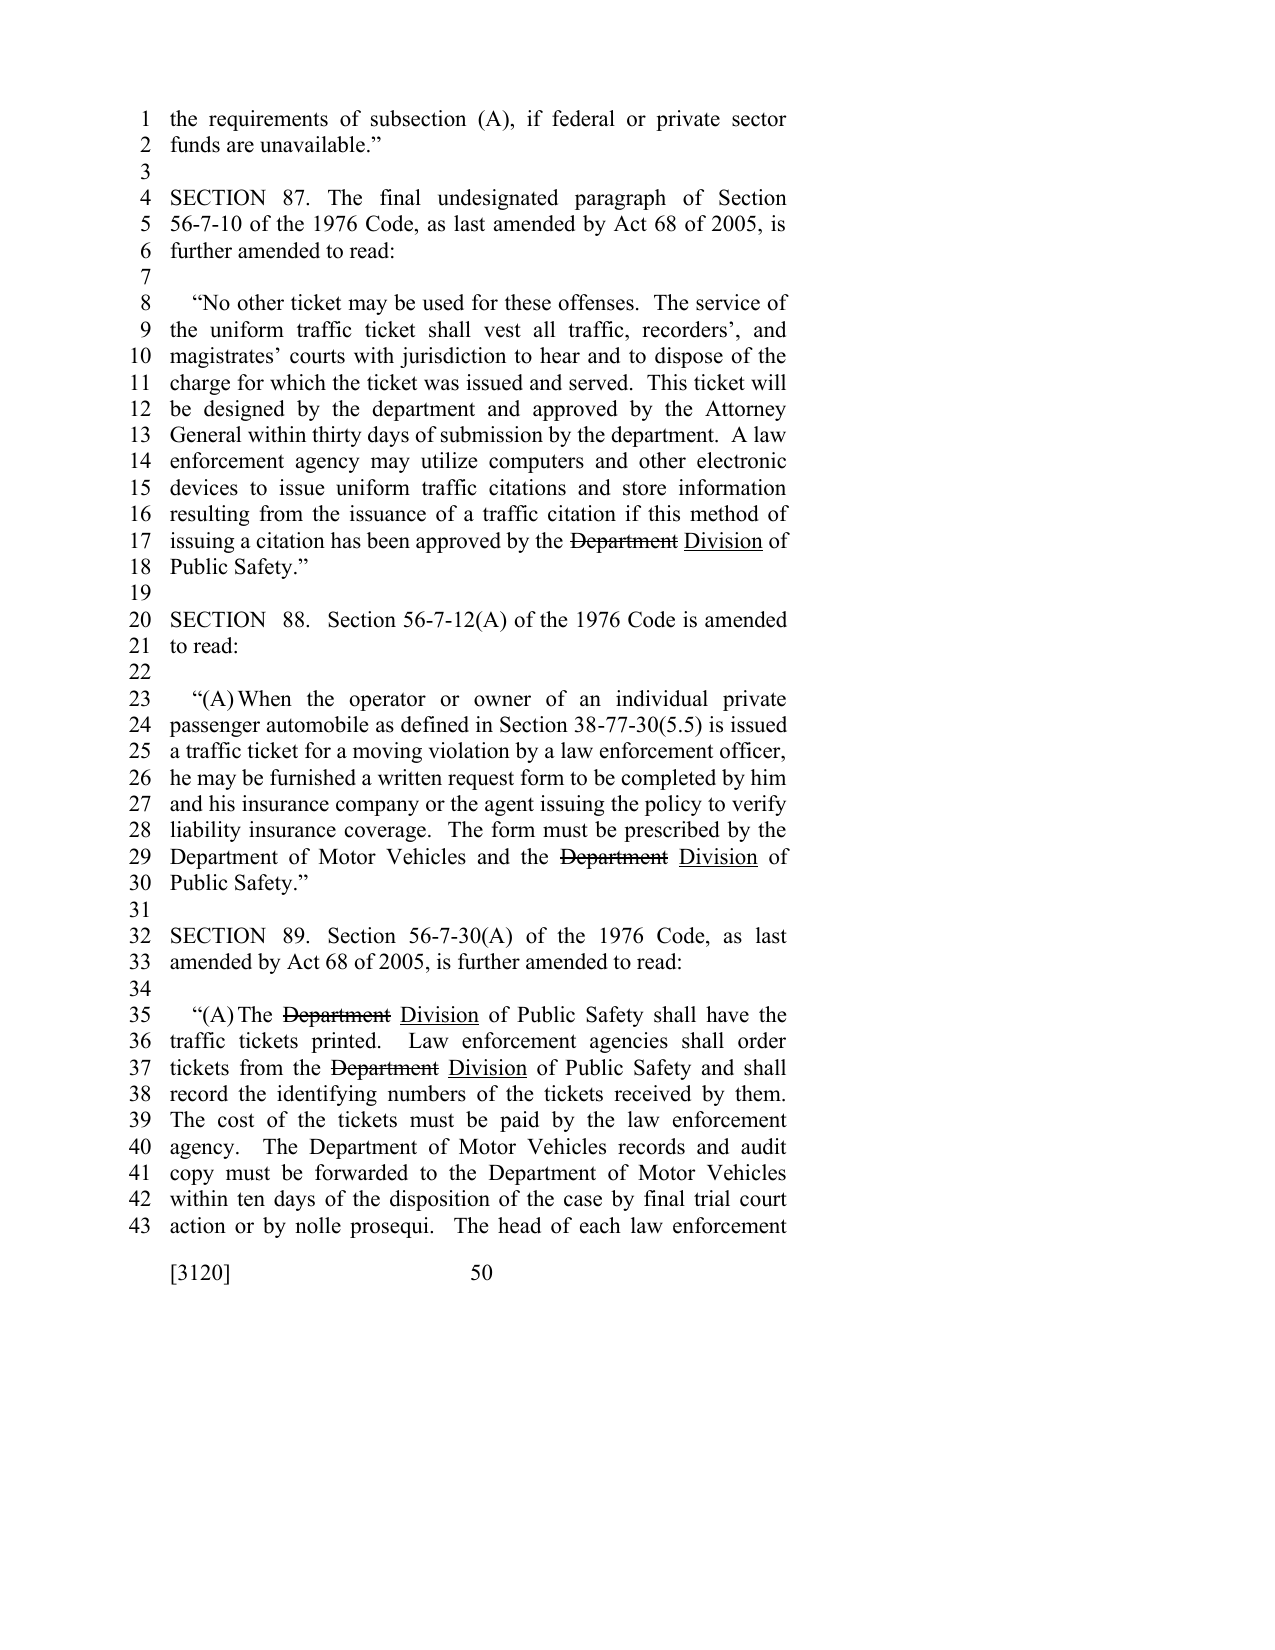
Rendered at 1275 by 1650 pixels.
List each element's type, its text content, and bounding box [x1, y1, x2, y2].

text SECTION 88. Section 56-7-12(A) of the 1976 Code is amended to read: [169, 606, 787, 658]
text “No other ticket may be used for these offenses. The service of the uniform traffic ticket shall vest all traffic, recorders’, and magistrates’ courts with jurisdiction to hear and to dispose of the charge for which the ticket was issued and served. This ticket will be designed by the department and approved by the Attorney General within thirty days of submission by the department. A law enforcement agency may utilize computers and other electronic devices to issue uniform traffic citations and store information resulting from the issuance of a traffic citation if this method of issuing a citation has been approved by the Department Division of Public Safety.” [169, 289, 787, 579]
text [169, 1001, 787, 1238]
text SECTION 89. Section 56-7-30(A) of the 1976 Code, as last amended by Act 68 of 2005, is further amended to read: [169, 922, 787, 975]
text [169, 105, 787, 158]
text “(A) When the operator or owner of an individual private passenger automobile as defined in Section 38-77-30(5.5) is issued a traffic ticket for a moving violation by a law enforcement officer, he may be furnished a written request form to be completed by him and his insurance company or the agent issuing the policy to verify liability insurance coverage. The form must be prescribed by the Department of Motor Vehicles and the Department Division of Public Safety.” [169, 685, 787, 896]
text SECTION 87. The final undesignated paragraph of Section 56-7-10 of the 1976 Code, as last amended by Act 68 of 2005, is further amended to read: [169, 184, 787, 263]
